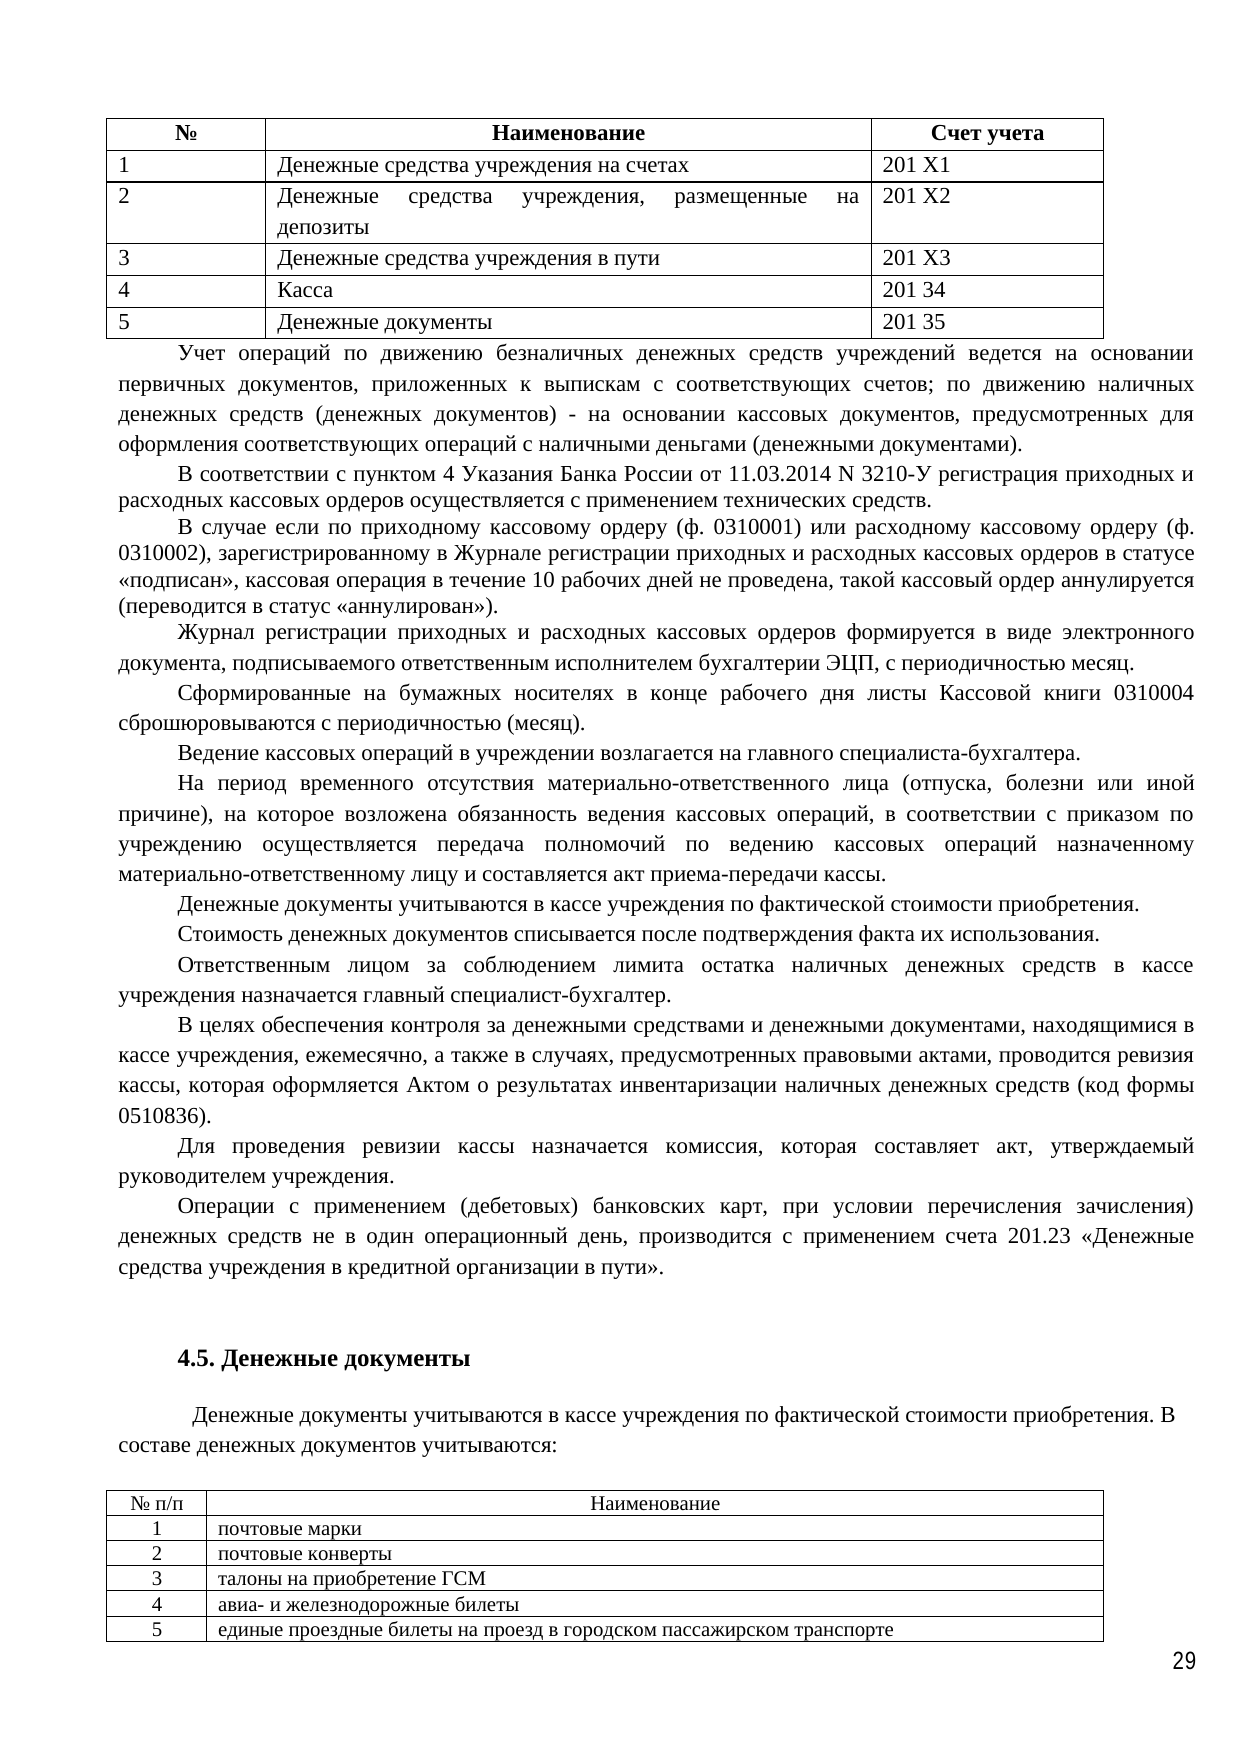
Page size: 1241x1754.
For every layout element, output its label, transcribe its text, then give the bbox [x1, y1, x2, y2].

table_cell 1 [107, 151, 265, 181]
text Учет операций по движению безналичных денежных средств учреждений ведется на основании первичных документов, приложенных к выпискам с соответствующих счетов; по движению наличных денежных средств (денежных документов) - на основании кассовых документов, предусмотренных для оформления соответствующих операций с наличными деньгами (денежными документами). [118, 339, 1196, 456]
table_cell 4 [107, 1591, 206, 1616]
table_cell 201 Х3 [872, 244, 1103, 275]
table_cell 3 [107, 244, 265, 275]
table_header Наименование [266, 119, 871, 150]
table_cell 5 [107, 1617, 206, 1641]
text Для проведения ревизии кассы назначается комиссия, которая составляет акт, утверждаемый руководителем учреждения. [118, 1132, 1196, 1188]
text На период временного отсутствия материально-ответственного лица (отпуска, болезни или иной причине), на которое возложена обязанность ведения кассовых операций, в соответствии с приказом по учреждению осуществляется передача полномочий по ведению кассовых операций назначенному материально-ответственному лицу и составляется акт приема-передачи кассы. [118, 769, 1196, 886]
table_cell 201 35 [872, 308, 1103, 338]
table_cell Денежные средства учреждения в пути [266, 244, 871, 275]
text Операции с применением (дебетовых) банковских карт, при условии перечисления зачисления) денежных средств не в один операционный день, производится с применением счета 201.23 «Денежные средства учреждения в кредитной организации в пути». [118, 1192, 1196, 1279]
table_cell 2 [107, 183, 265, 243]
text Сформированные на бумажных носителях в конце рабочего дня листы Кассовой книги 0310004 сброшюровываются с периодичностью (месяц). [118, 679, 1196, 735]
text Стоимость денежных документов списывается после подтверждения факта их использования. [118, 920, 1196, 947]
text В соответствии с пунктом 4 Указания Банка России от 11.03.2014 N 3210-У регистрация приходных и расходных кассовых ордеров осуществляется с применением технических средств. [118, 460, 1196, 513]
table_cell Денежные средства учреждения, размещенные на депозиты [266, 183, 871, 243]
table_header Счет учета [872, 119, 1103, 150]
table_cell 1 [107, 1516, 206, 1540]
table_cell 2 [107, 1541, 206, 1565]
text Денежные документы учитываются в кассе учреждения по фактической стоимости приобретения. В составе денежных документов учитываются: [118, 1401, 1196, 1457]
table_cell 201 34 [872, 276, 1103, 307]
text В целях обеспечения контроля за денежными средствами и денежными документами, находящимися в кассе учреждения, ежемесячно, а также в случаях, предусмотренных правовыми актами, проводится ревизия кассы, которая оформляется Актом о результатах инвентаризации наличных денежных средств (код формы 0510836). [118, 1011, 1196, 1128]
table_cell 4 [107, 276, 265, 307]
text Денежные документы учитываются в кассе учреждения по фактической стоимости приобретения. [118, 890, 1196, 917]
table_cell 201 Х2 [872, 183, 1103, 243]
subtitle 4.5. Денежные документы [118, 1343, 1196, 1372]
table_cell 201 Х1 [872, 151, 1103, 181]
table_cell 3 [107, 1566, 206, 1590]
table_header Наименование [207, 1491, 1103, 1515]
table_header № п/п [107, 1491, 206, 1515]
table_header № [107, 119, 265, 150]
table_cell почтовые конверты [207, 1541, 1103, 1565]
table_cell единые проездные билеты на проезд в городском пассажирском транспорте [207, 1617, 1103, 1641]
table_cell Касса [266, 276, 871, 307]
text В случае если по приходному кассовому ордеру (ф. 0310001) или расходному кассовому ордеру (ф. 0310002), зарегистрированному в Журнале регистрации приходных и расходных кассовых ордеров в статусе «подписан», кассовая операция в течение 10 рабочих дней не проведена, такой кассовый ордер аннулируется (переводится в статус «аннулирован»). [118, 513, 1196, 618]
table_cell Денежные средства учреждения на счетах [266, 151, 871, 181]
table_cell Денежные документы [266, 308, 871, 338]
table_cell 5 [107, 308, 265, 338]
table_cell талоны на приобретение ГСМ [207, 1566, 1103, 1590]
text Ответственным лицом за соблюдением лимита остатка наличных денежных средств в кассе учреждения назначается главный специалист-бухгалтер. [118, 951, 1196, 1007]
text Журнал регистрации приходных и расходных кассовых ордеров формируется в виде электронного документа, подписываемого ответственным исполнителем бухгалтерии ЭЦП, с периодичностью месяц. [118, 618, 1196, 675]
table_cell почтовые марки [207, 1516, 1103, 1540]
table_cell авиа- и железнодорожные билеты [207, 1591, 1103, 1616]
text Ведение кассовых операций в учреждении возлагается на главного специалиста-бухгалтера. [118, 739, 1196, 766]
